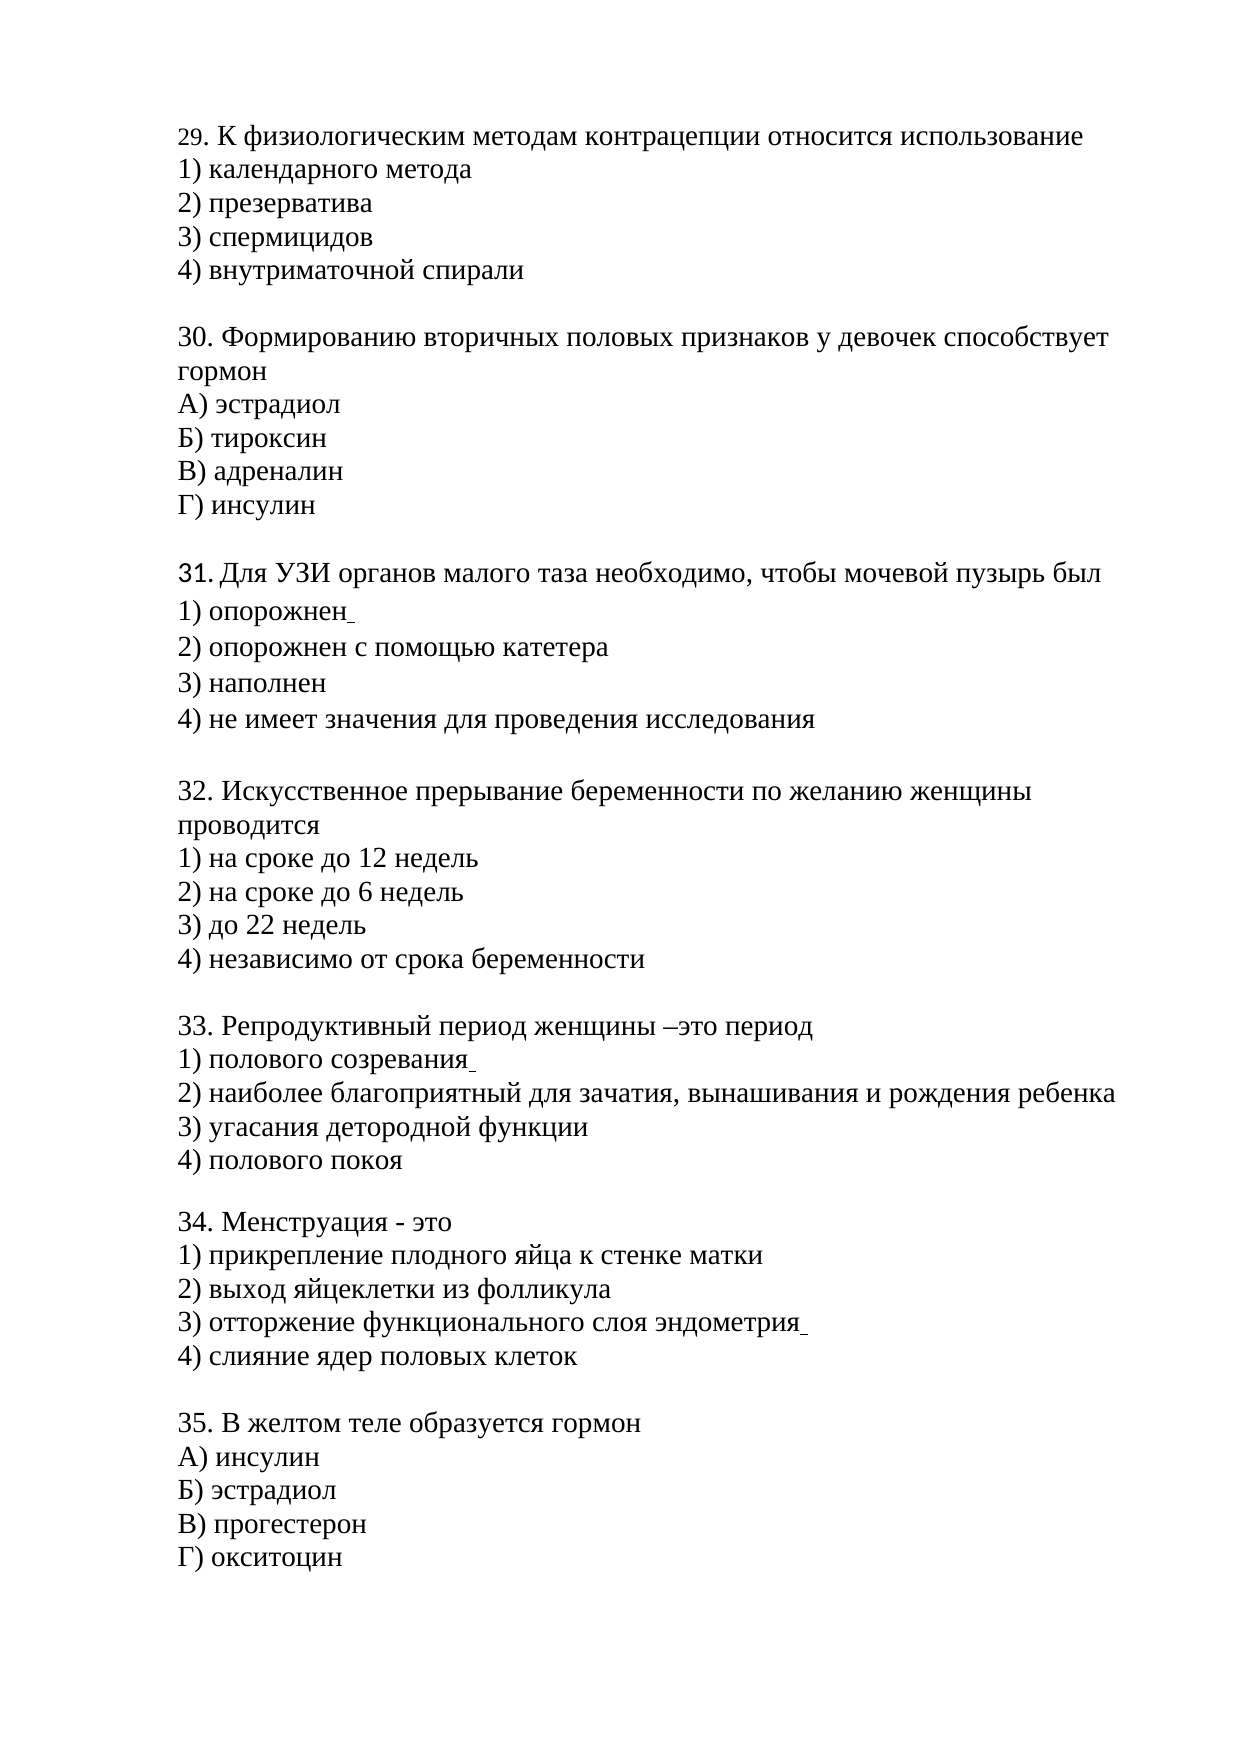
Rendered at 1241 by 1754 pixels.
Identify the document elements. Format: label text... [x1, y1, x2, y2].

text 1) на сроке до 12 недель [177, 840, 1152, 874]
text 1) календарного метода [177, 152, 1152, 185]
text 31. Для УЗИ органов малого таза необходимо, чтобы мочевой пузырь был [177, 554, 1152, 590]
text Г) окситоцин [177, 1539, 1152, 1573]
text 3) угасания детородной функции [177, 1109, 1152, 1142]
text 4) независимо от срока беременности [177, 941, 1152, 974]
text 2) опорожнен с помощью катетера [177, 629, 1152, 662]
text 4) внутриматочной спирали [177, 252, 1152, 286]
text 4) слияние ядер половых клеток [177, 1338, 1152, 1372]
text Б) тироксин [177, 420, 1152, 453]
text А) инсулин [177, 1439, 1152, 1472]
text 32. Искусственное прерывание беременности по желанию женщины проводится [177, 773, 1152, 840]
text 4) не имеет значения для проведения исследования [177, 701, 1152, 734]
text 33. Репродуктивный период женщины –это период [177, 1008, 1152, 1042]
text 2) на сроке до 6 недель [177, 874, 1152, 907]
text 34. Менструация - это [177, 1204, 1152, 1237]
text А) эстрадиол [177, 386, 1152, 420]
text 29. К физиологическим методам контрацепции относится использование [177, 118, 1152, 152]
text 3) отторжение функционального слоя эндометрия [177, 1304, 1152, 1338]
text 35. В желтом теле образуется гормон [177, 1405, 1152, 1439]
text В) адреналин [177, 453, 1152, 487]
text 3) до 22 недель [177, 907, 1152, 941]
text 3) наполнен [177, 665, 1152, 698]
text 2) презерватива [177, 185, 1152, 219]
text 1) полового созревания [177, 1042, 1152, 1075]
text 3) спермицидов [177, 219, 1152, 252]
text 2) наиболее благоприятный для зачатия, вынашивания и рождения ребенка [177, 1075, 1152, 1109]
text 1) опорожнен [177, 593, 1152, 626]
text Г) инсулин [177, 487, 1152, 521]
text 2) выход яйцеклетки из фолликула [177, 1271, 1152, 1304]
text Б) эстрадиол [177, 1472, 1152, 1506]
text 1) прикрепление плодного яйца к стенке матки [177, 1237, 1152, 1271]
text 30. Формированию вторичных половых признаков у девочек способствует гормон [177, 319, 1152, 386]
text В) прогестерон [177, 1506, 1152, 1539]
text 4) полового покоя [177, 1142, 1152, 1176]
